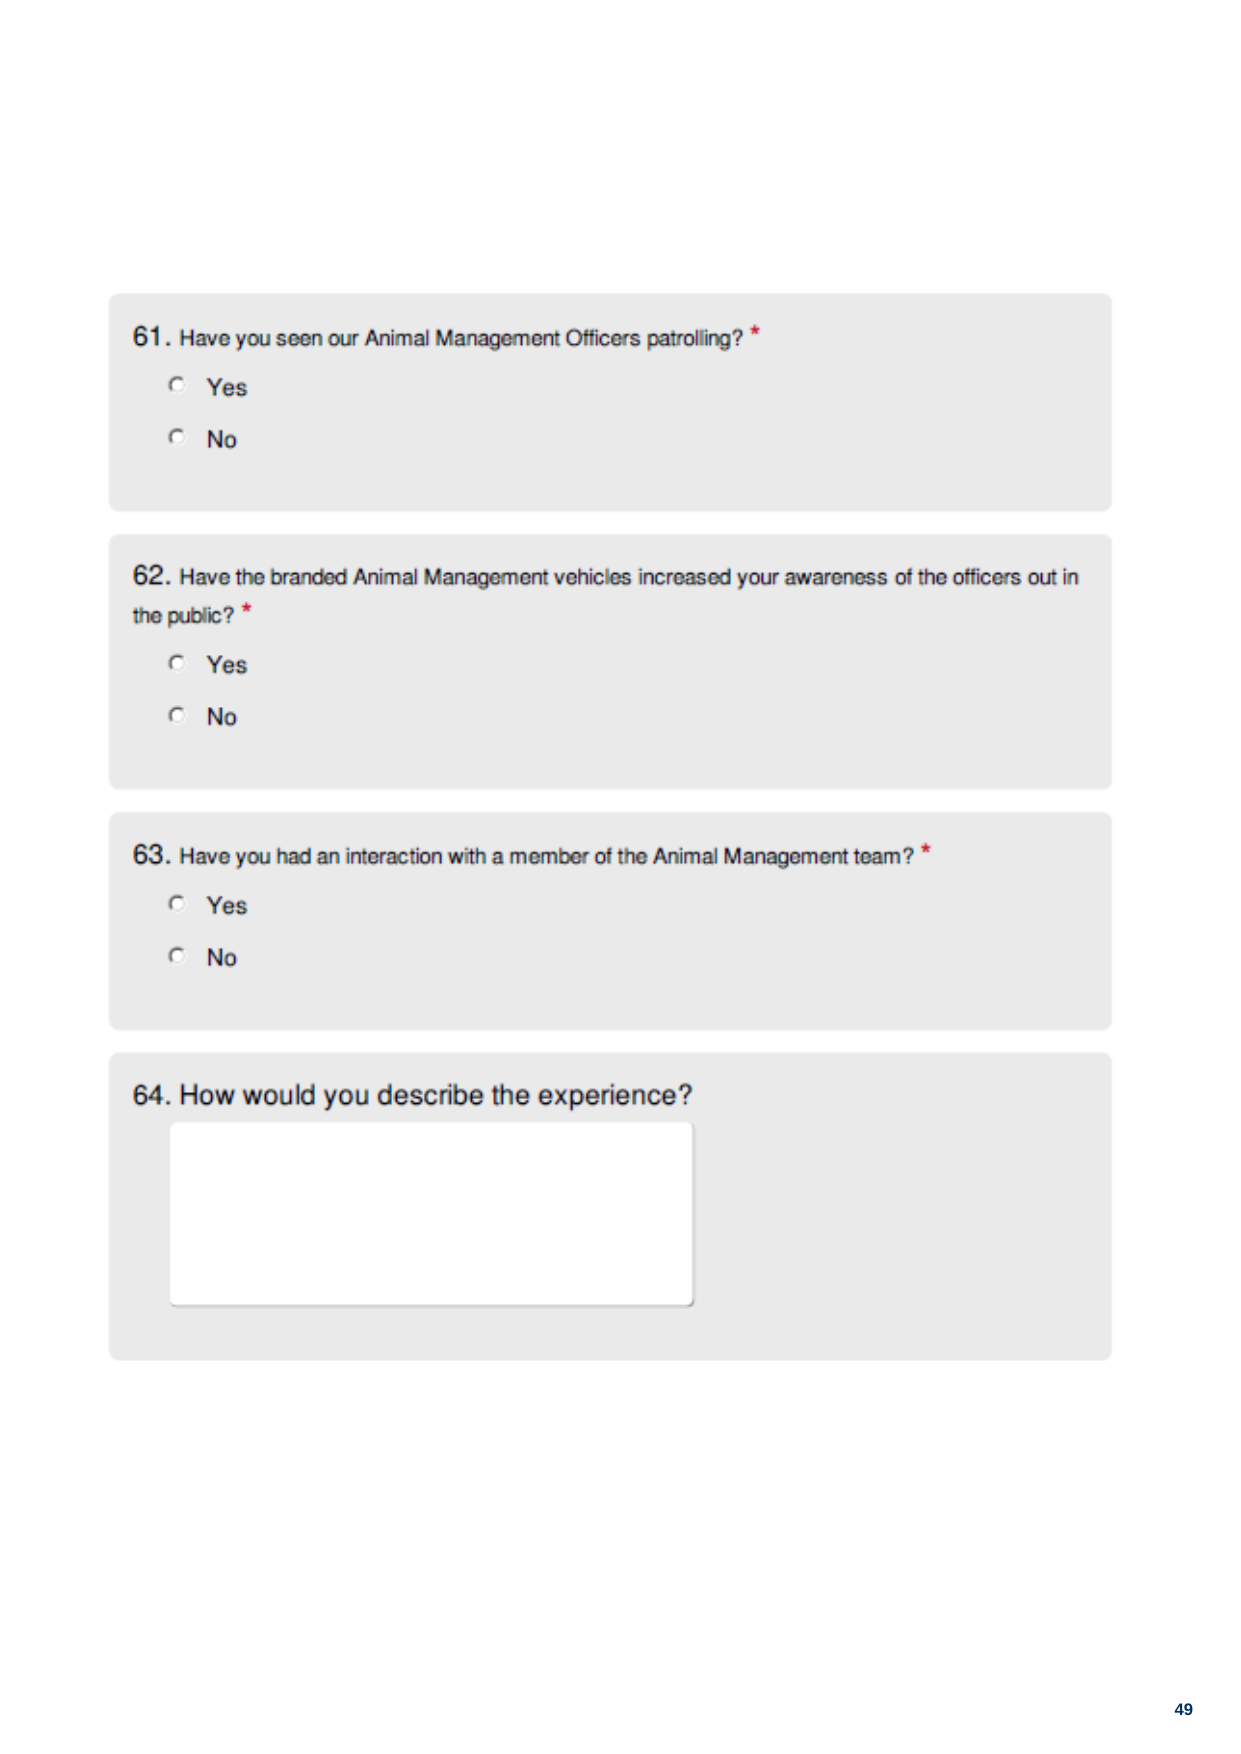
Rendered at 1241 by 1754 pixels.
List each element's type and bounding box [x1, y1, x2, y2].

picture [82, 265, 1147, 1490]
